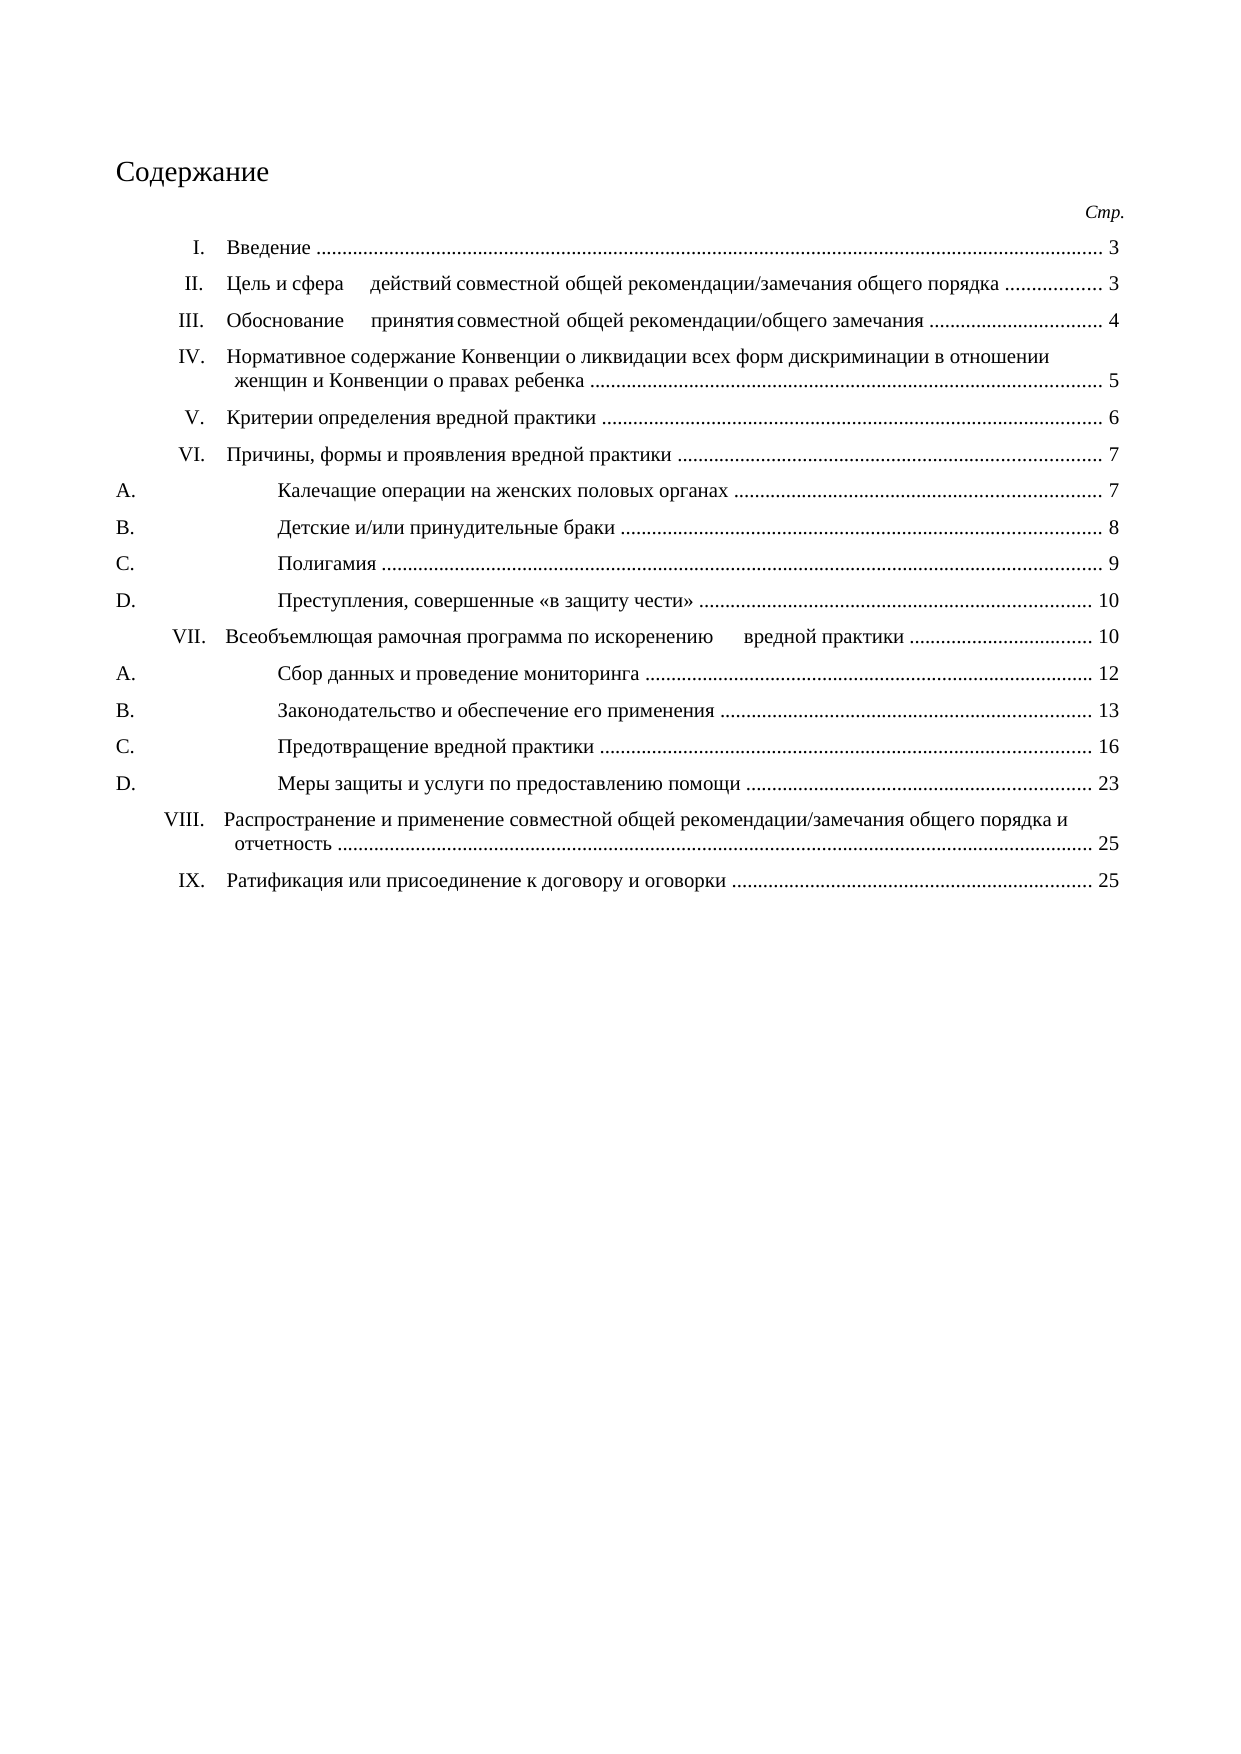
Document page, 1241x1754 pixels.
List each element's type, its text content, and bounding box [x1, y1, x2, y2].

list Полигамия 9 [116, 551, 1125, 575]
list Законодательство и обеспечение его применения 13 [116, 697, 1125, 722]
text Содержание [116, 154, 1125, 188]
list Обоснование принятия совместной общей рекомендации/общего замечания 4 [178, 308, 1125, 332]
list Нормативное содержание Конвенции о ликвидации всех форм дискриминации в отношении женщин и Конвенции о правах ребенка 5 [178, 344, 1125, 392]
text Стр. [116, 201, 1125, 222]
list Калечащие операции на женских половых органах 7 [116, 478, 1125, 502]
list Критерии определения вредной практики 6 [116, 405, 1125, 429]
list Предотвращение вредной практики 16 [116, 734, 1125, 758]
list Преступления, совершенные «в защиту чести» 10 [116, 588, 1125, 612]
list Ратификация или присоединение к договору и оговорки 25 [116, 868, 1125, 892]
list Причины, формы и проявления вредной практики 7 [116, 442, 1125, 466]
list Детские и/или принудительные браки 8 [116, 515, 1125, 539]
list Цель и сфера действий совместной общей рекомендации/замечания общего порядка 3 [116, 271, 1125, 295]
list Меры защиты и услуги по предоставлению помощи 23 [116, 771, 1125, 795]
list Сбор данных и проведение мониторинга 12 [116, 661, 1125, 685]
list Всеобъемлющая рамочная программа по искоренению вредной практики 10 [116, 624, 1125, 648]
list Введение 3 [116, 235, 1125, 259]
list Распространение и применение совместной общей рекомендации/замечания общего порядка и отчетность 25 [163, 807, 1125, 855]
